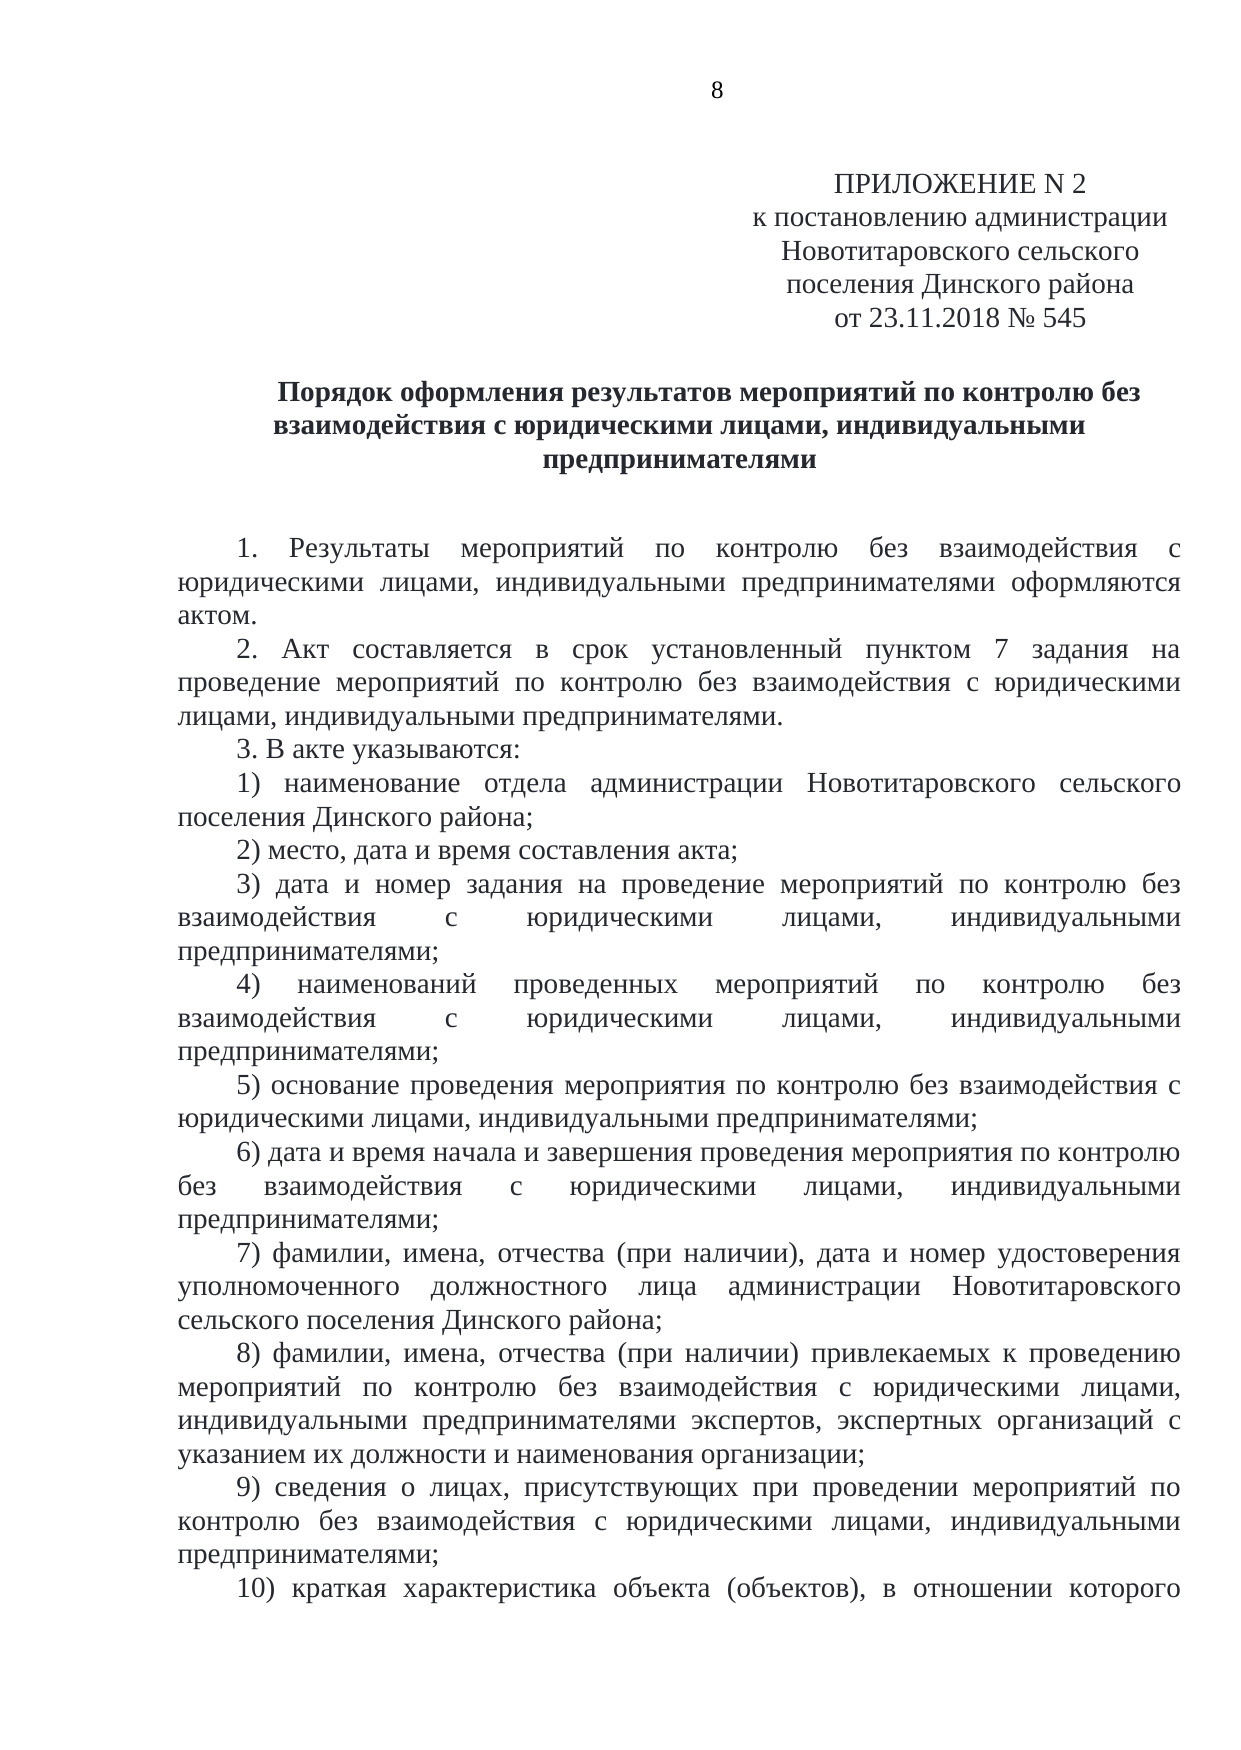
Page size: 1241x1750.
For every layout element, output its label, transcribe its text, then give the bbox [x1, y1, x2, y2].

subtitle ПРИЛОЖЕНИЕ N 2 [738, 166, 1182, 199]
subtitle 2) место, дата и время составления акта; [177, 832, 1182, 866]
subtitle 2. Акт составляется в срок установленный пунктом 7 задания на проведение мероприятий по контролю без взаимодействия с юридическими лицами, индивидуальными предпринимателями. [177, 631, 1182, 732]
subtitle 6) дата и время начала и завершения проведения мероприятия по контролю без взаимодействия с юридическими лицами, индивидуальными предпринимателями; [177, 1134, 1182, 1235]
subtitle 7) фамилии, имена, отчества (при наличии), дата и номер удостоверения уполномоченного должностного лица администрации Новотитаровского сельского поселения Динского района; [177, 1235, 1182, 1335]
subtitle Порядок оформления результатов мероприятий по контролю без взаимодействия с юридическими лицами, индивидуальными предпринимателями [177, 374, 1182, 474]
subtitle 8) фамилии, имена, отчества (при наличии) привлекаемых к проведению мероприятий по контролю без взаимодействия с юридическими лицами, индивидуальными предпринимателями экспертов, экспертных организаций с указанием их должности и наименования организации; [177, 1335, 1182, 1469]
subtitle 1. Результаты мероприятий по контролю без взаимодействия с юридическими лицами, индивидуальными предпринимателями оформляются актом. [177, 530, 1182, 631]
subtitle 1) наименование отдела администрации Новотитаровского сельского поселения Динского района; [177, 765, 1182, 832]
subtitle 3. В акте указываются: [177, 732, 1182, 765]
subtitle 9) сведения о лицах, присутствующих при проведении мероприятий по контролю без взаимодействия с юридическими лицами, индивидуальными предпринимателями; [177, 1469, 1182, 1570]
subtitle Новотитаровского сельского поселения Динского района [738, 233, 1182, 300]
subtitle 5) основание проведения мероприятия по контролю без взаимодействия с юридическими лицами, индивидуальными предпринимателями; [177, 1067, 1182, 1134]
subtitle 3) дата и номер задания на проведение мероприятий по контролю без взаимодействия с юридическими лицами, индивидуальными предпринимателями; [177, 866, 1182, 966]
subtitle от 23.11.2018 № 545 [738, 300, 1182, 334]
subtitle к постановлению администрации [738, 199, 1182, 233]
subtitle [177, 1570, 1182, 1604]
subtitle 4) наименований проведенных мероприятий по контролю без взаимодействия с юридическими лицами, индивидуальными предпринимателями; [177, 966, 1182, 1067]
